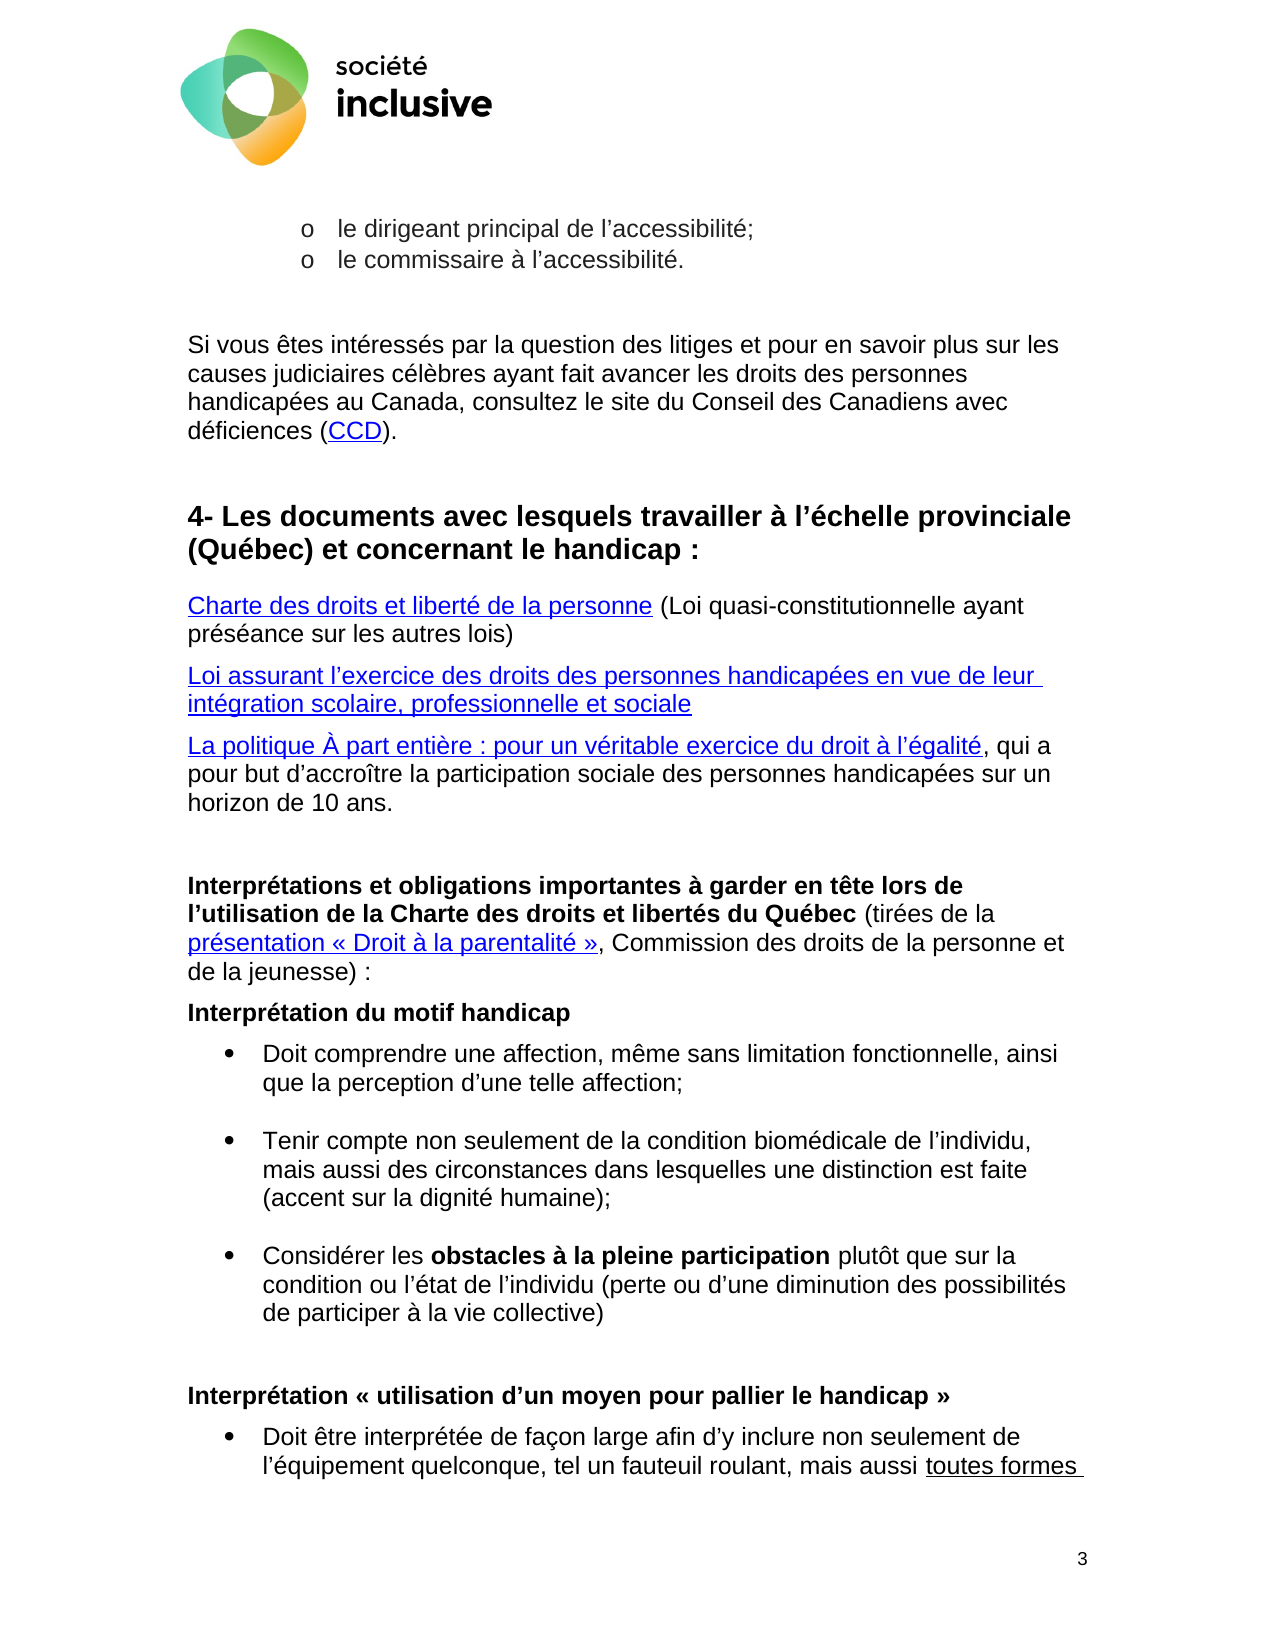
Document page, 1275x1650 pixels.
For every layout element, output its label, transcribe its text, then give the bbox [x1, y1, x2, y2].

list Considérer les obstacles à la pleine participation plutôt que sur la condition ou l’état de l’individu (perte ou d’une diminution des possibilités de participer à la vie collective) [225, 1241, 1087, 1327]
text Si vous êtes intéressés par la question des litiges et pour en savoir plus sur les causes judiciaires célèbres ayant fait avancer les droits des personnes handicapées au Canada, consultez le site du Conseil des Canadiens avec déficiences (CCD). [187, 330, 1087, 445]
list Doit comprendre une affection, même sans limitation fonctionnelle, ainsi que la perception d’une telle affection; [225, 1039, 1087, 1097]
text La politique À part entière : pour un véritable exercice du droit à l’égalité, qui a pour but d’accroître la participation sociale des personnes handicapées sur un horizon de 10 ans. [187, 731, 1087, 817]
list Tenir compte non seulement de la condition biomédicale de l’individu, mais aussi des circonstances dans lesquelles une distinction est faite (accent sur la dignité humaine); [225, 1126, 1087, 1212]
text Loi assurant l’exercice des droits des personnes handicapées en vue de leur intégration scolaire, professionnelle et sociale [692, 661, 1087, 718]
text Charte des droits et liberté de la personne (Loi quasi-constitutionnelle ayant préséance sur les autres lois) [187, 591, 1087, 648]
picture [166, 18, 514, 176]
list le dirigeant principal de l’accessibilité; [300, 214, 1087, 245]
text Interprétation « utilisation d’un moyen pour pallier le handicap » [187, 1381, 1087, 1410]
text Interprétations et obligations importantes à garder en tête lors de l’utilisation de la Charte des droits et libertés du Québec (tirées de la présentation « Droit à la parentalité », Commission des droits de la personne et de la jeunesse) : [187, 871, 1087, 986]
list le commissaire à l’accessibilité. [300, 245, 1087, 276]
subtitle 4- Les documents avec lesquels travailler à l’échelle provinciale (Québec) et concernant le handicap : [187, 498, 1087, 566]
text Interprétation du motif handicap [187, 998, 1087, 1027]
